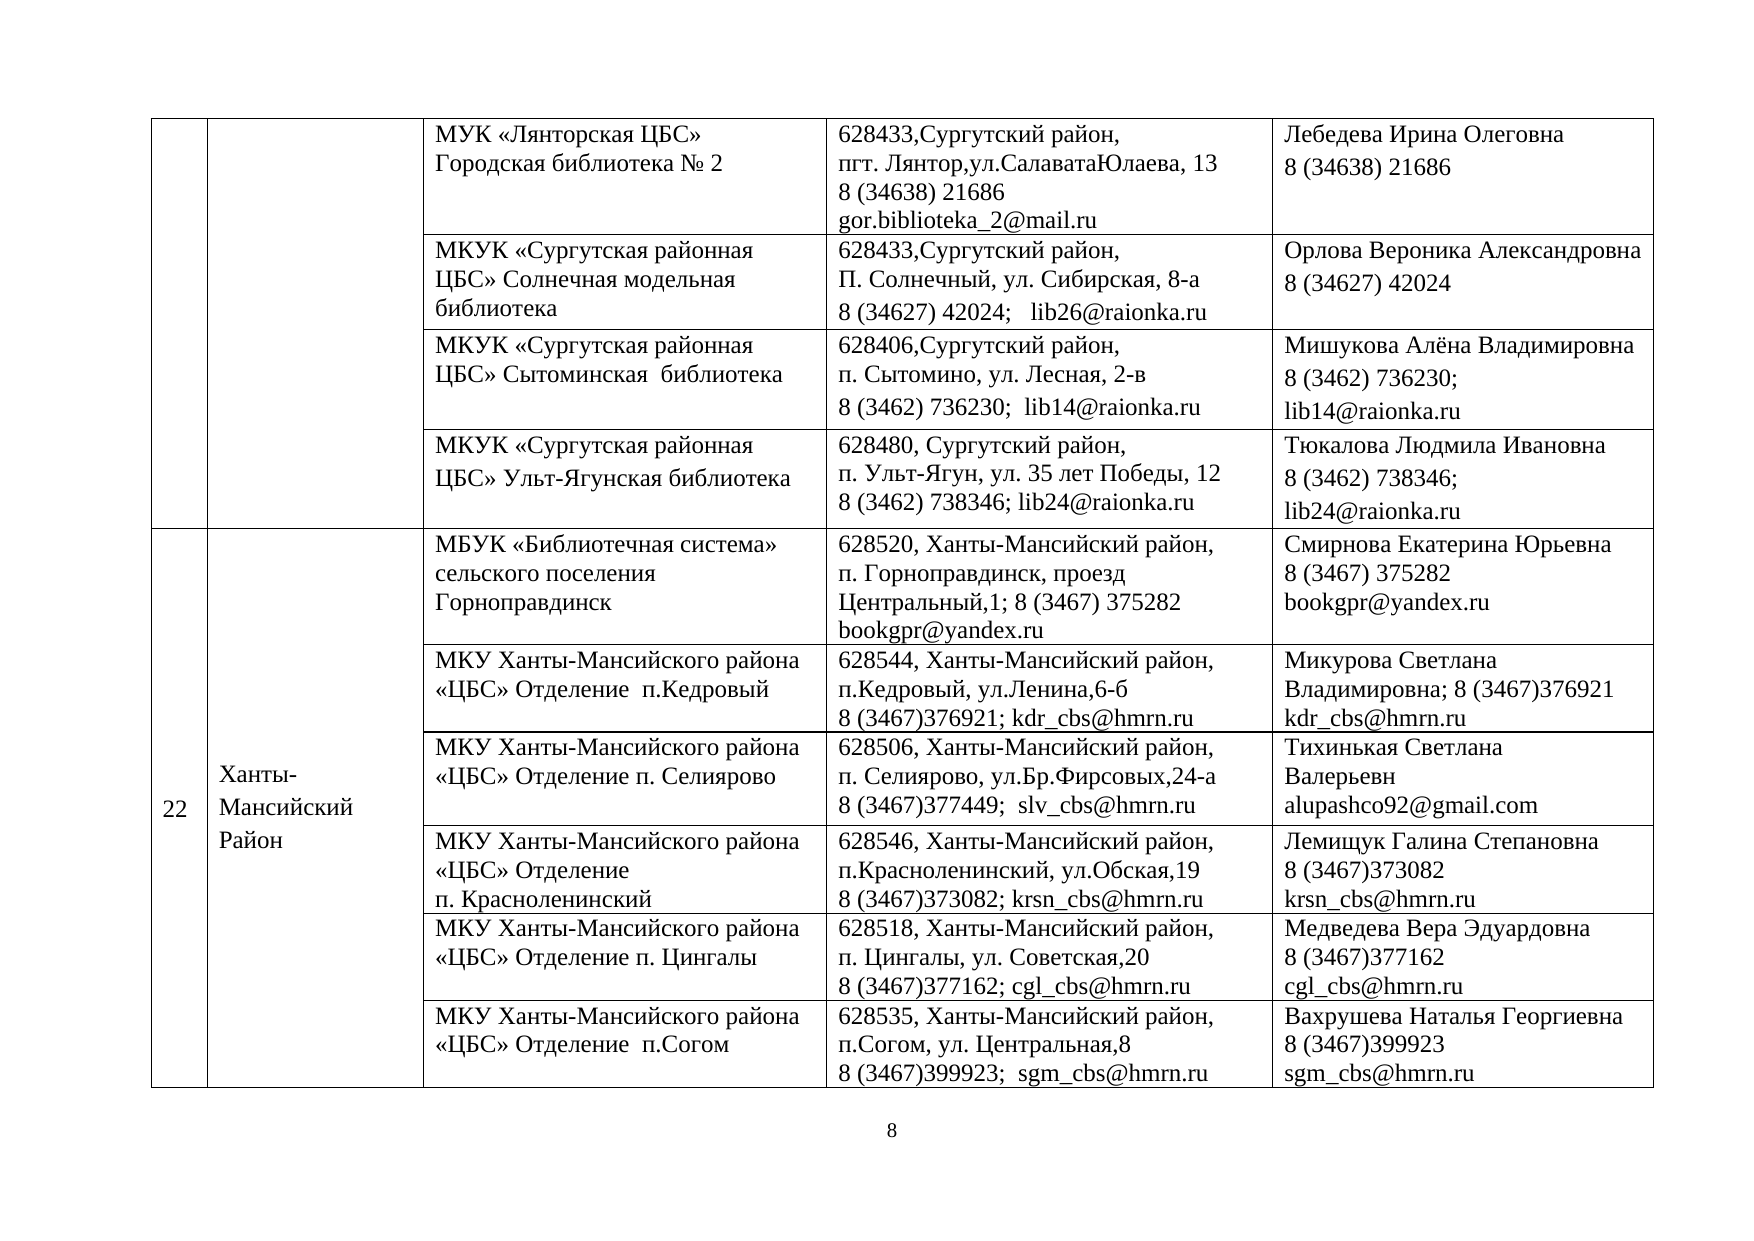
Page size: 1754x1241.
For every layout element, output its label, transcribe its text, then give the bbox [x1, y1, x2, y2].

table_cell МКУ Ханты-Мансийского района «ЦБС» Отделение п. Цингалы [424, 914, 826, 1000]
table_cell 628480, Сургутский район, п. Ульт-Ягун, ул. 35 лет Победы, 12 8 (3462) 738346; lib24@raionka.ru [827, 430, 1272, 528]
table_cell 628506, Ханты-Мансийский район, п. Селиярово, ул.Бр.Фирсовых,24-а 8 (3467)377449; slv_cbs@hmrn.ru [827, 733, 1272, 825]
table_cell Медведева Вера Эдуардовна 8 (3467)377162 cgl_cbs@hmrn.ru [1273, 914, 1653, 1000]
table_cell МКУ Ханты-Мансийского района «ЦБС» Отделение п.Кедровый [424, 645, 826, 731]
table_cell Лемищук Галина Степановна 8 (3467)373082 krsn_cbs@hmrn.ru [1273, 826, 1653, 912]
table_cell МКУК «Сургутская районная ЦБС» Ульт-Ягунская библиотека [424, 430, 826, 528]
table_cell Мишукова Алёна Владимировна 8 (3462) 736230; lib14@raionka.ru [1273, 330, 1653, 429]
table_cell 628544, Ханты-Мансийский район, п.Кедровый, ул.Ленина,6-б 8 (3467)376921; kdr_cbs@hmrn.ru [827, 645, 1272, 731]
table_cell МКУ Ханты-Мансийского района «ЦБС» Отделение п. Селиярово [424, 733, 826, 825]
table_cell МБУК «Библиотечная система» сельского поселения Горноправдинск [424, 529, 826, 644]
table_cell 628518, Ханты-Мансийский район, п. Цингалы, ул. Советская,20 8 (3467)377162; cgl_cbs@hmrn.ru [827, 914, 1272, 1000]
table_cell 628520, Ханты-Мансийский район, п. Горноправдинск, проезд Центральный,1; 8 (3467) 375282 bookgpr@yandex.ru [827, 529, 1272, 644]
table_cell МКУ Ханты-Мансийского района «ЦБС» Отделение п. Красноленинский [424, 826, 826, 912]
table_cell МКУ Ханты-Мансийского района «ЦБС» Отделение п.Согом [424, 1001, 826, 1087]
table_cell 22 [152, 529, 207, 1087]
table_cell 628546, Ханты-Мансийский район, п.Красноленинский, ул.Обская,19 8 (3467)373082; krsn_cbs@hmrn.ru [827, 826, 1272, 912]
table_cell 628433,Сургутский район, пгт. Лянтор,ул.СалаватаЮлаева, 13 8 (34638) 21686 gor.biblioteka_2@mail.ru [827, 119, 1272, 234]
table_cell МУК «Лянторская ЦБС» Городская библиотека № 2 [424, 119, 826, 234]
table_cell Смирнова Екатерина Юрьевна 8 (3467) 375282 bookgpr@yandex.ru [1273, 529, 1653, 644]
table_cell Тихинькая Светлана Валерьевнаlupashco92@gmail.com [1273, 733, 1653, 825]
table_cell 628406,Сургутский район, п. Сытомино, ул. Лесная, 2-в 8 (3462) 736230; lib14@raionka.ru [827, 330, 1272, 429]
table_cell Тюкалова Людмила Ивановна 8 (3462) 738346; lib24@raionka.ru [1273, 430, 1653, 528]
table_cell Вахрушева Наталья Георгиевна 8 (3467)399923 sgm_cbs@hmrn.ru [1273, 1001, 1653, 1087]
table_cell Микурова Светлана Владимировна; 8 (3467)376921 kdr_cbs@hmrn.ru [1273, 645, 1653, 731]
table_cell Орлова Вероника Александровна 8 (34627) 42024 [1273, 235, 1653, 329]
table_cell МКУК «Сургутская районная ЦБС» Солнечная модельная библиотека [424, 235, 826, 329]
table_cell Ханты-Мансийский Район [208, 529, 423, 1087]
table_cell 628535, Ханты-Мансийский район, п.Согом, ул. Центральная,8 8 (3467)399923; sgm_cbs@hmrn.ru [827, 1001, 1272, 1087]
table_cell Лебедева Ирина Олеговна 8 (34638) 21686 [1273, 119, 1653, 234]
table_cell МКУК «Сургутская районная ЦБС» Сытоминская библиотека [424, 330, 826, 429]
table_cell 628433,Сургутский район, П. Солнечный, ул. Сибирская, 8-а 8 (34627) 42024; lib26@raionka.ru [827, 235, 1272, 329]
